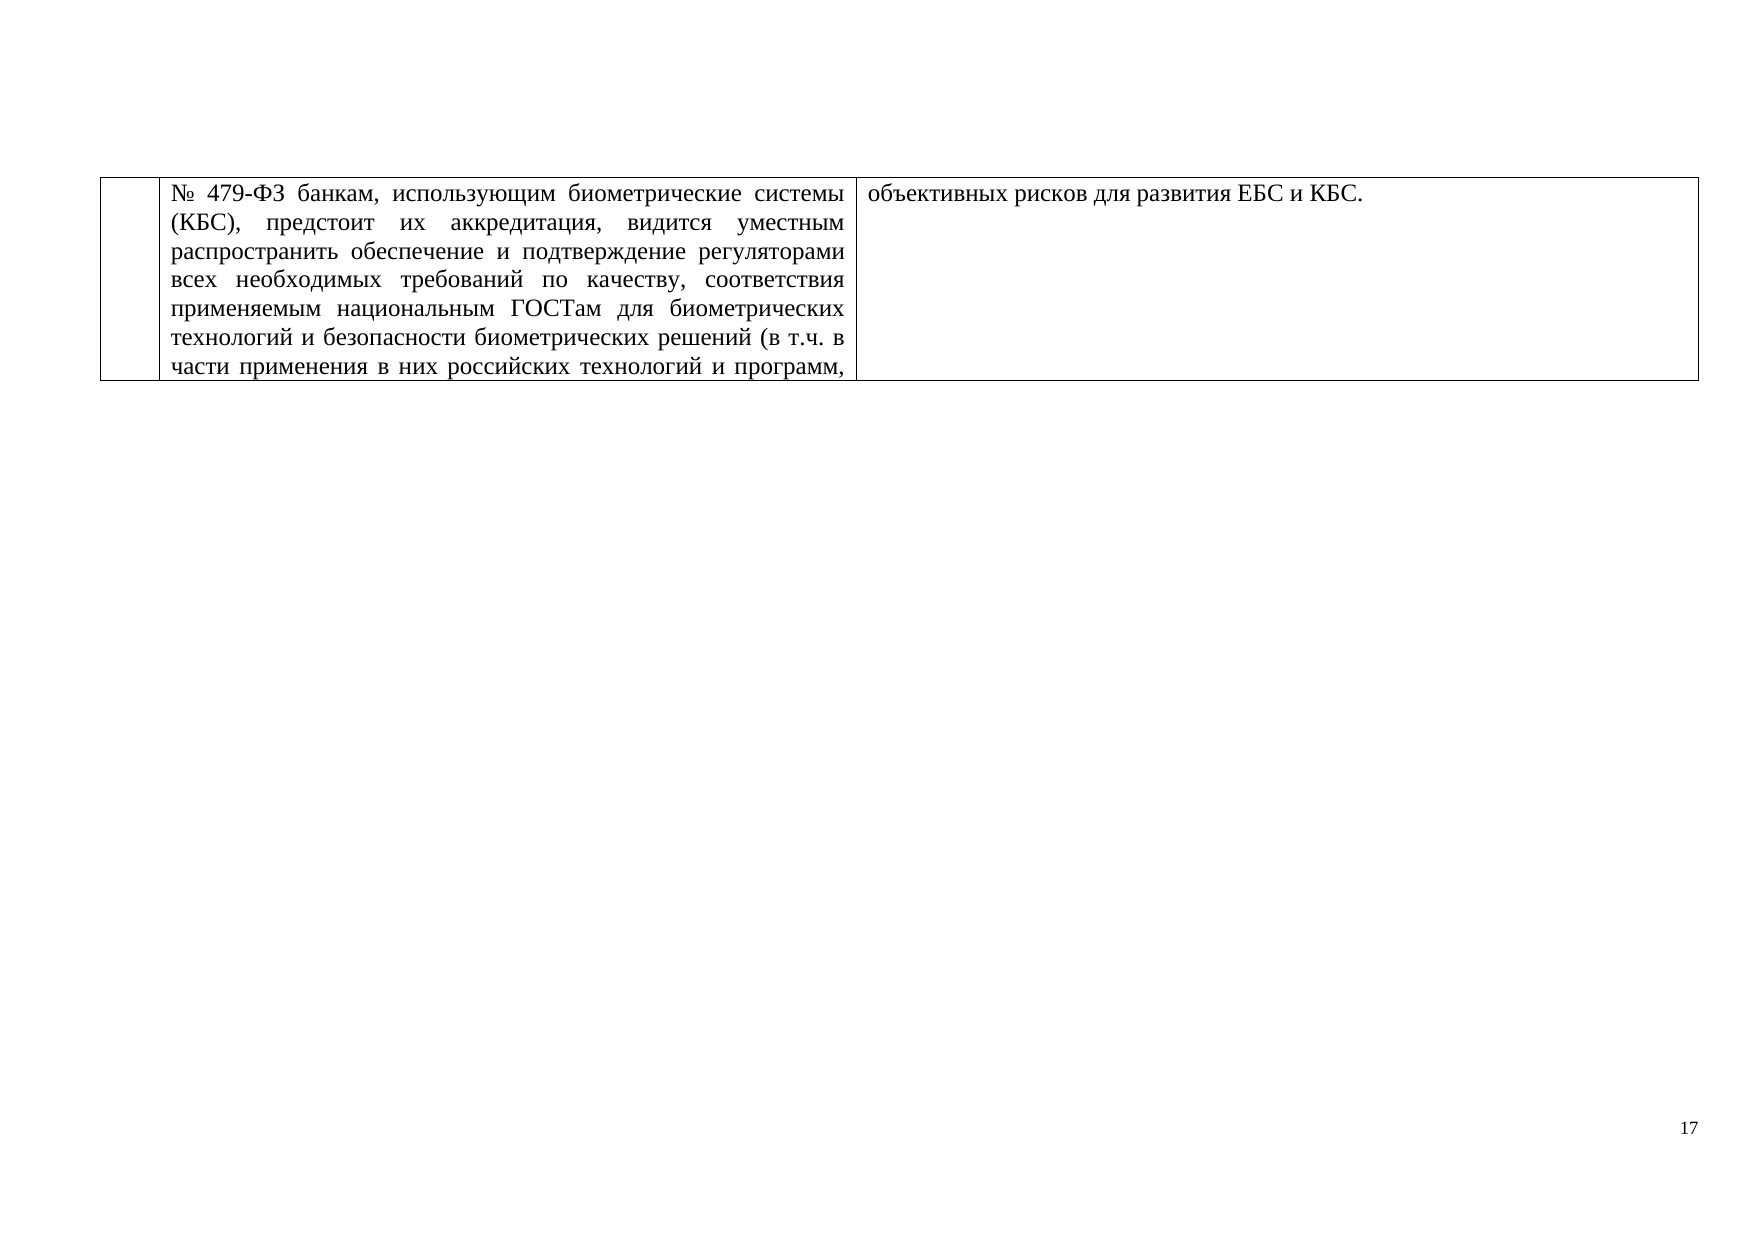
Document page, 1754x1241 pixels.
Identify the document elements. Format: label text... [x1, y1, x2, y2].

table_cell 10 [101, 178, 159, 379]
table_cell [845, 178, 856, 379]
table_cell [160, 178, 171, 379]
table_cell В настоящее время законодательством РФ уже предусмотрены полномочия государственных органов по установлению требований к ЕБС и КБС и по надзору за реализацией указанных требований. В рамках указанных полномочий по решению Минцифры России могут быть установлены требования, в том числе и к биометрическим решениям организаций – производителей. При этом полагаем необходимым отметить, что введение дополнительных процедур по сертификации/аккредитации организаций – производителей биометрических решений, помимо тех, которые уже предусмотрены, целесообразно только при условии выявлении объективных рисков для развития ЕБС и КБС. [857, 178, 1698, 379]
